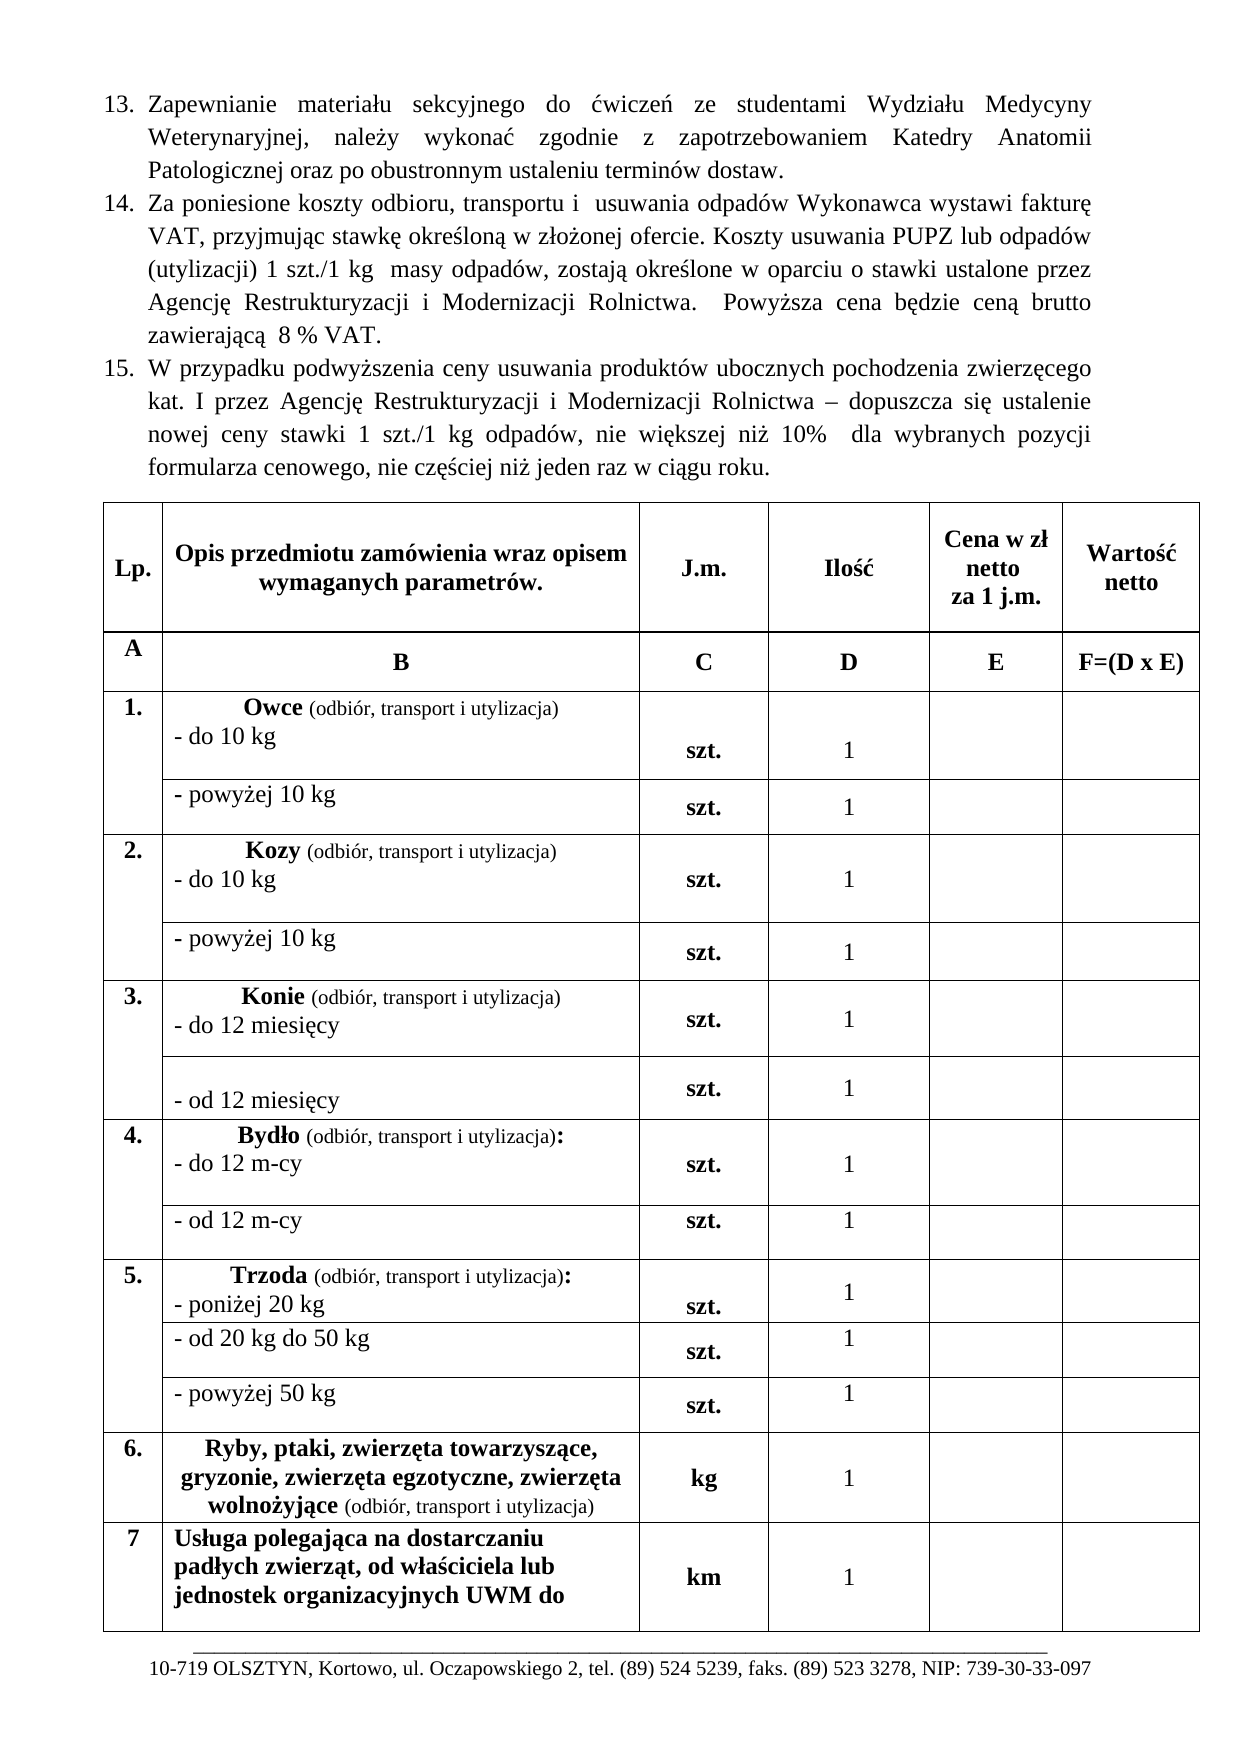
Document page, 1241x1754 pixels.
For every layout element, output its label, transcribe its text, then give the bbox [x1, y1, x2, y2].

table_cell [1063, 1120, 1199, 1204]
list Za poniesione koszty odbioru, transportu i usuwania odpadów Wykonawca wystawi fakturę VAT, przyjmując stawkę określoną w złożonej ofercie. Koszty usuwania PUPZ lub odpadów (utylizacji) 1 szt./1 kg masy odpadów, zostają określone w oparciu o stawki ustalone przez Agencję Restrukturyzacji i Modernizacji Rolnictwa. Powyższa cena będzie ceną brutto zawierającą 8 % VAT. [103, 188, 1092, 348]
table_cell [163, 1523, 639, 1631]
table_cell szt. [640, 923, 768, 980]
table_cell [1063, 1523, 1199, 1631]
table_cell [1063, 923, 1199, 980]
table_cell [1063, 1057, 1199, 1119]
table_cell szt. [640, 1260, 768, 1322]
table_cell 1 [769, 923, 929, 980]
table_cell 1. [104, 692, 162, 834]
table_cell B [163, 633, 639, 691]
table_cell 1 [769, 1378, 929, 1432]
table_cell 2. [104, 835, 162, 980]
table_cell [930, 1433, 1062, 1522]
table_header Lp. [104, 503, 162, 631]
table_cell km [640, 1523, 768, 1631]
table_cell - powyżej 10 kg [163, 923, 639, 980]
table_cell szt. [640, 1120, 768, 1204]
table_cell [930, 981, 1062, 1056]
table_cell Owce (odbiór, transport i utylizacja) - do 10 kg [163, 692, 639, 778]
table_cell [930, 1260, 1062, 1322]
table_cell Ryby, ptaki, zwierzęta towarzyszące, gryzonie, zwierzęta egzotyczne, zwierzęta wolnożyjące (odbiór, transport i utylizacja) [163, 1433, 639, 1522]
table_cell szt. [640, 1378, 768, 1432]
table_cell [930, 1323, 1062, 1377]
table_cell szt. [640, 780, 768, 834]
table_cell 1 [769, 780, 929, 834]
table_cell [1063, 1260, 1199, 1322]
table_cell Konie (odbiór, transport i utylizacja) - do 12 miesięcy [163, 981, 639, 1056]
table_cell [930, 1120, 1062, 1204]
table_cell szt. [640, 835, 768, 922]
table_cell 1 [769, 1057, 929, 1119]
table_cell A [104, 633, 162, 691]
table_cell [930, 692, 1062, 778]
table_cell 1 [769, 1206, 929, 1259]
table_header Cena w zł netto za 1 j.m. [930, 503, 1062, 631]
table_cell F=(D x E) [1063, 633, 1199, 691]
table_cell [1063, 835, 1199, 922]
table_cell [1063, 1323, 1199, 1377]
table_cell E [930, 633, 1062, 691]
table_cell kg [640, 1433, 768, 1522]
table_cell 5. [104, 1260, 162, 1432]
table_cell 1 [769, 1120, 929, 1204]
table_cell 1 [769, 1323, 929, 1377]
table_cell [930, 923, 1062, 980]
table_cell 1 [769, 981, 929, 1056]
table_cell [1063, 1378, 1199, 1432]
table_cell 1 [769, 835, 929, 922]
table_cell [1063, 692, 1199, 778]
table_cell 1 [769, 1523, 929, 1631]
table_cell 7 [104, 1523, 162, 1631]
table_cell [930, 1206, 1062, 1259]
table_header Ilość [769, 503, 929, 631]
table_cell szt. [640, 1057, 768, 1119]
table_cell - od 20 kg do 50 kg [163, 1323, 639, 1377]
table_cell 1 [769, 1433, 929, 1522]
table_cell 4. [104, 1120, 162, 1259]
table_cell [930, 1523, 1062, 1631]
table_cell [1063, 981, 1199, 1056]
table_cell szt. [640, 692, 768, 778]
table_cell - powyżej 10 kg [163, 780, 639, 834]
table_cell [1063, 1433, 1199, 1522]
table_cell [930, 780, 1062, 834]
table_header Opis przedmiotu zamówienia wraz opisem wymaganych parametrów. [163, 503, 639, 631]
table_cell - powyżej 50 kg [163, 1378, 639, 1432]
table_cell Bydło (odbiór, transport i utylizacja): - do 12 m-cy [163, 1120, 639, 1204]
table_cell 1 [769, 1260, 929, 1322]
list Zapewnianie materiału sekcyjnego do ćwiczeń ze studentami Wydziału Medycyny Weterynaryjnej, należy wykonać zgodnie z zapotrzebowaniem Katedry Anatomii Patologicznej oraz po obustronnym ustaleniu terminów dostaw. [103, 89, 1092, 183]
table_cell 3. [104, 981, 162, 1119]
table_cell Kozy (odbiór, transport i utylizacja) - do 10 kg [163, 835, 639, 922]
table_cell D [769, 633, 929, 691]
table_cell Trzoda (odbiór, transport i utylizacja): - poniżej 20 kg [163, 1260, 639, 1322]
table_cell [930, 1378, 1062, 1432]
list W przypadku podwyższenia ceny usuwania produktów ubocznych pochodzenia zwierzęcego kat. I przez Agencję Restrukturyzacji i Modernizacji Rolnictwa – dopuszcza się ustalenie nowej ceny stawki 1 szt./1 kg odpadów, nie większej niż 10% dla wybranych pozycji formularza cenowego, nie częściej niż jeden raz w ciągu roku. [103, 353, 1092, 481]
table_cell [930, 1057, 1062, 1119]
table_cell [1063, 1206, 1199, 1259]
table_cell [930, 835, 1062, 922]
table_cell 6. [104, 1433, 162, 1522]
table_cell [1063, 780, 1199, 834]
table_cell szt. [640, 1323, 768, 1377]
table_cell szt. [640, 1206, 768, 1259]
table_header Wartość netto [1063, 503, 1199, 631]
table_cell - od 12 m-cy [163, 1206, 639, 1259]
table_cell C [640, 633, 768, 691]
table_cell szt. [640, 981, 768, 1056]
table_cell 1 [769, 692, 929, 778]
table_header J.m. [640, 503, 768, 631]
table_cell - od 12 miesięcy [163, 1057, 639, 1119]
